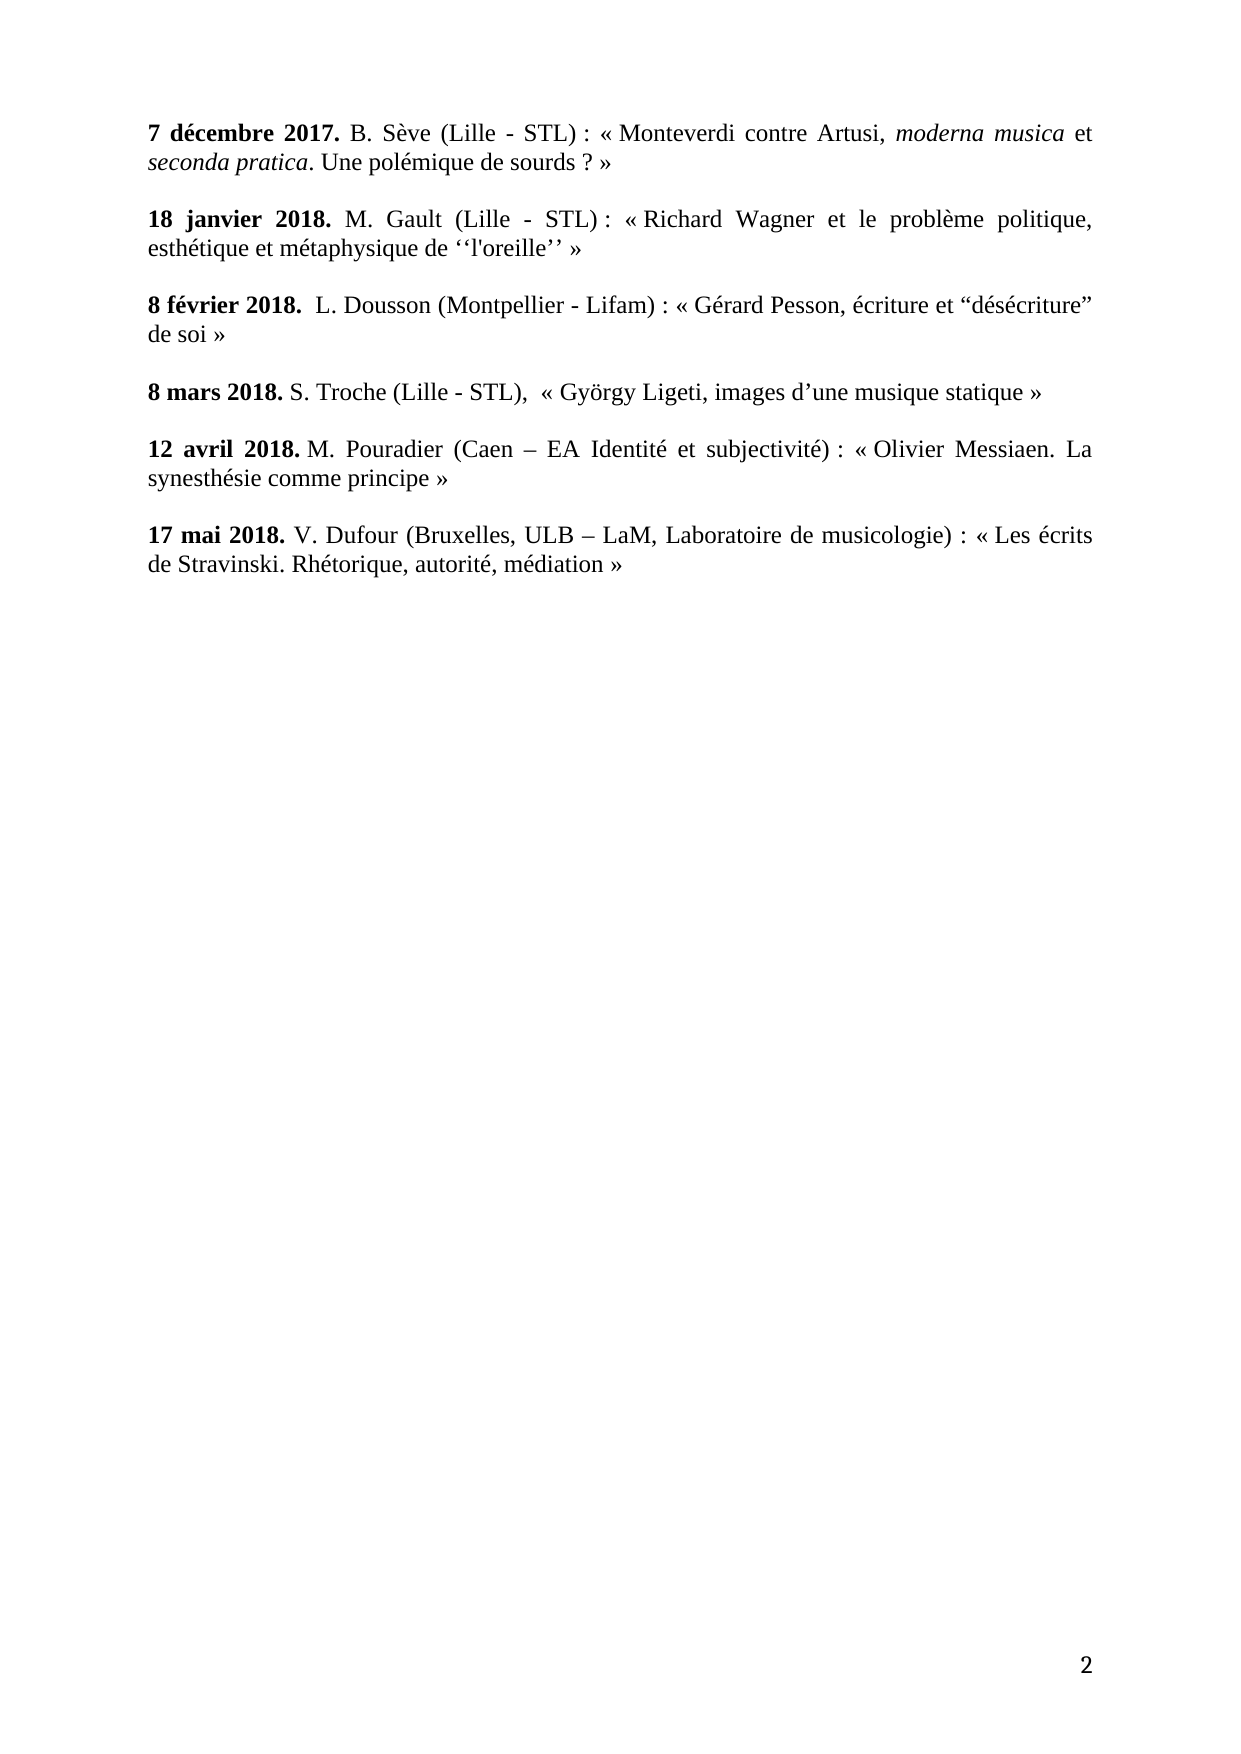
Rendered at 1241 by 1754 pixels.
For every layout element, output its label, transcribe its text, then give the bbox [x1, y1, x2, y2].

text 7 décembre 2017. B. Sève (Lille - STL) : « Monteverdi contre Artusi, moderna musica et seconda pratica. Une polémique de sourds ? » [148, 118, 1092, 176]
text 17 mai 2018. V. Dufour (Bruxelles, ULB – LaM, Laboratoire de musicologie) : « Les écrits de Stravinski. Rhétorique, autorité, médiation » [148, 521, 1092, 578]
text 8 mars 2018. S. Troche (Lille - STL), « György Ligeti, images d’une musique statique » [148, 377, 1092, 406]
text 18 janvier 2018. M. Gault (Lille - STL) : « Richard Wagner et le problème politique, esthétique et métaphysique de ‘‘l'oreille’’ » [148, 204, 1092, 262]
text 12 avril 2018. M. Pouradier (Caen – EA Identité et subjectivité) : « Olivier Messiaen. La synesthésie comme principe » [148, 434, 1092, 492]
text 8 février 2018. L. Dousson (Montpellier - Lifam) : « Gérard Pesson, écriture et “désécriture” de soi » [148, 291, 1092, 348]
